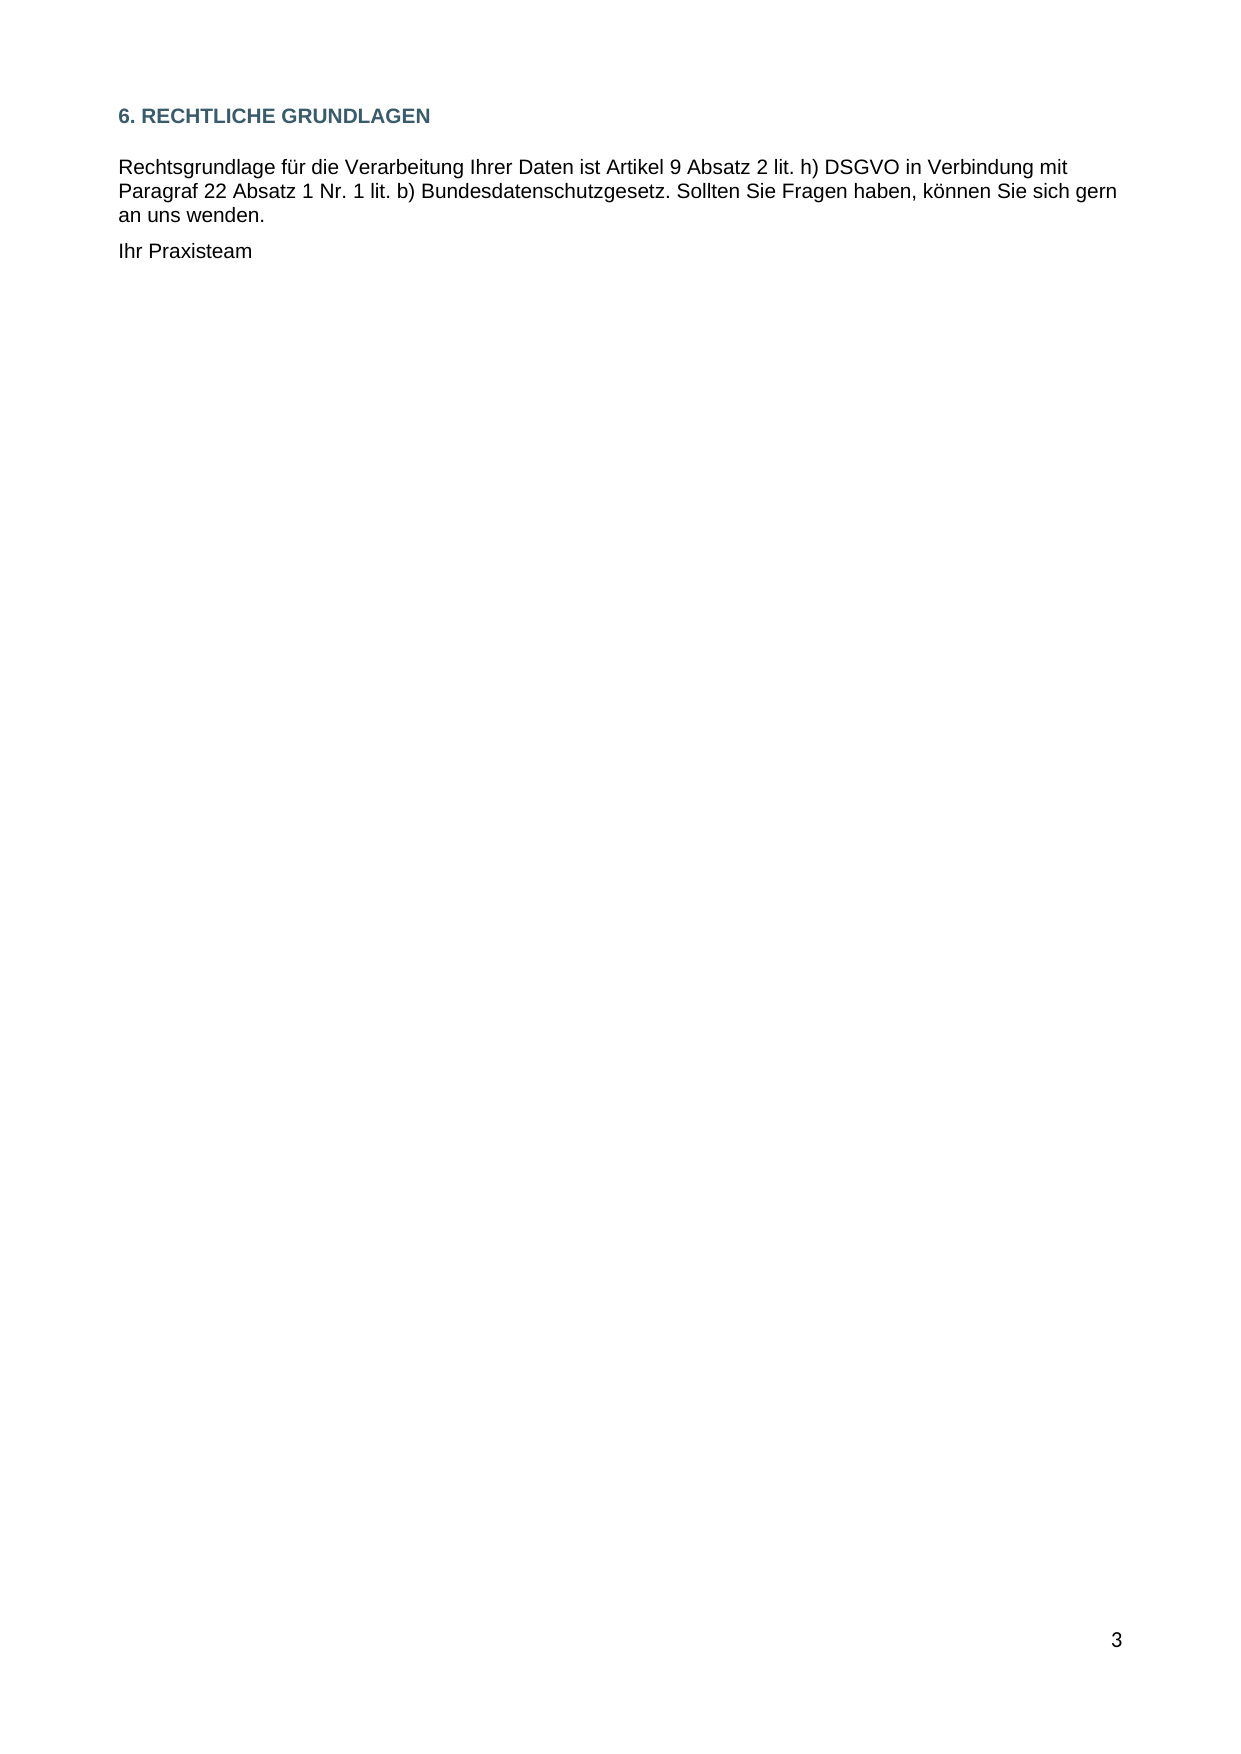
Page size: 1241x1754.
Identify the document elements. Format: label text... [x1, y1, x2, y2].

text Ihr Praxisteam [118, 239, 1122, 263]
text Rechtsgrundlage für die Verarbeitung Ihrer Daten ist Artikel 9 Absatz 2 lit. h) DSGVO in Verbindung mit Paragraf 22 Absatz 1 Nr. 1 lit. b) Bundesdatenschutzgesetz. Sollten Sie Fragen haben, können Sie sich gern an uns wenden. [118, 154, 1122, 226]
text 6. RECHTLICHE GRUNDLAGEN [118, 103, 1122, 127]
